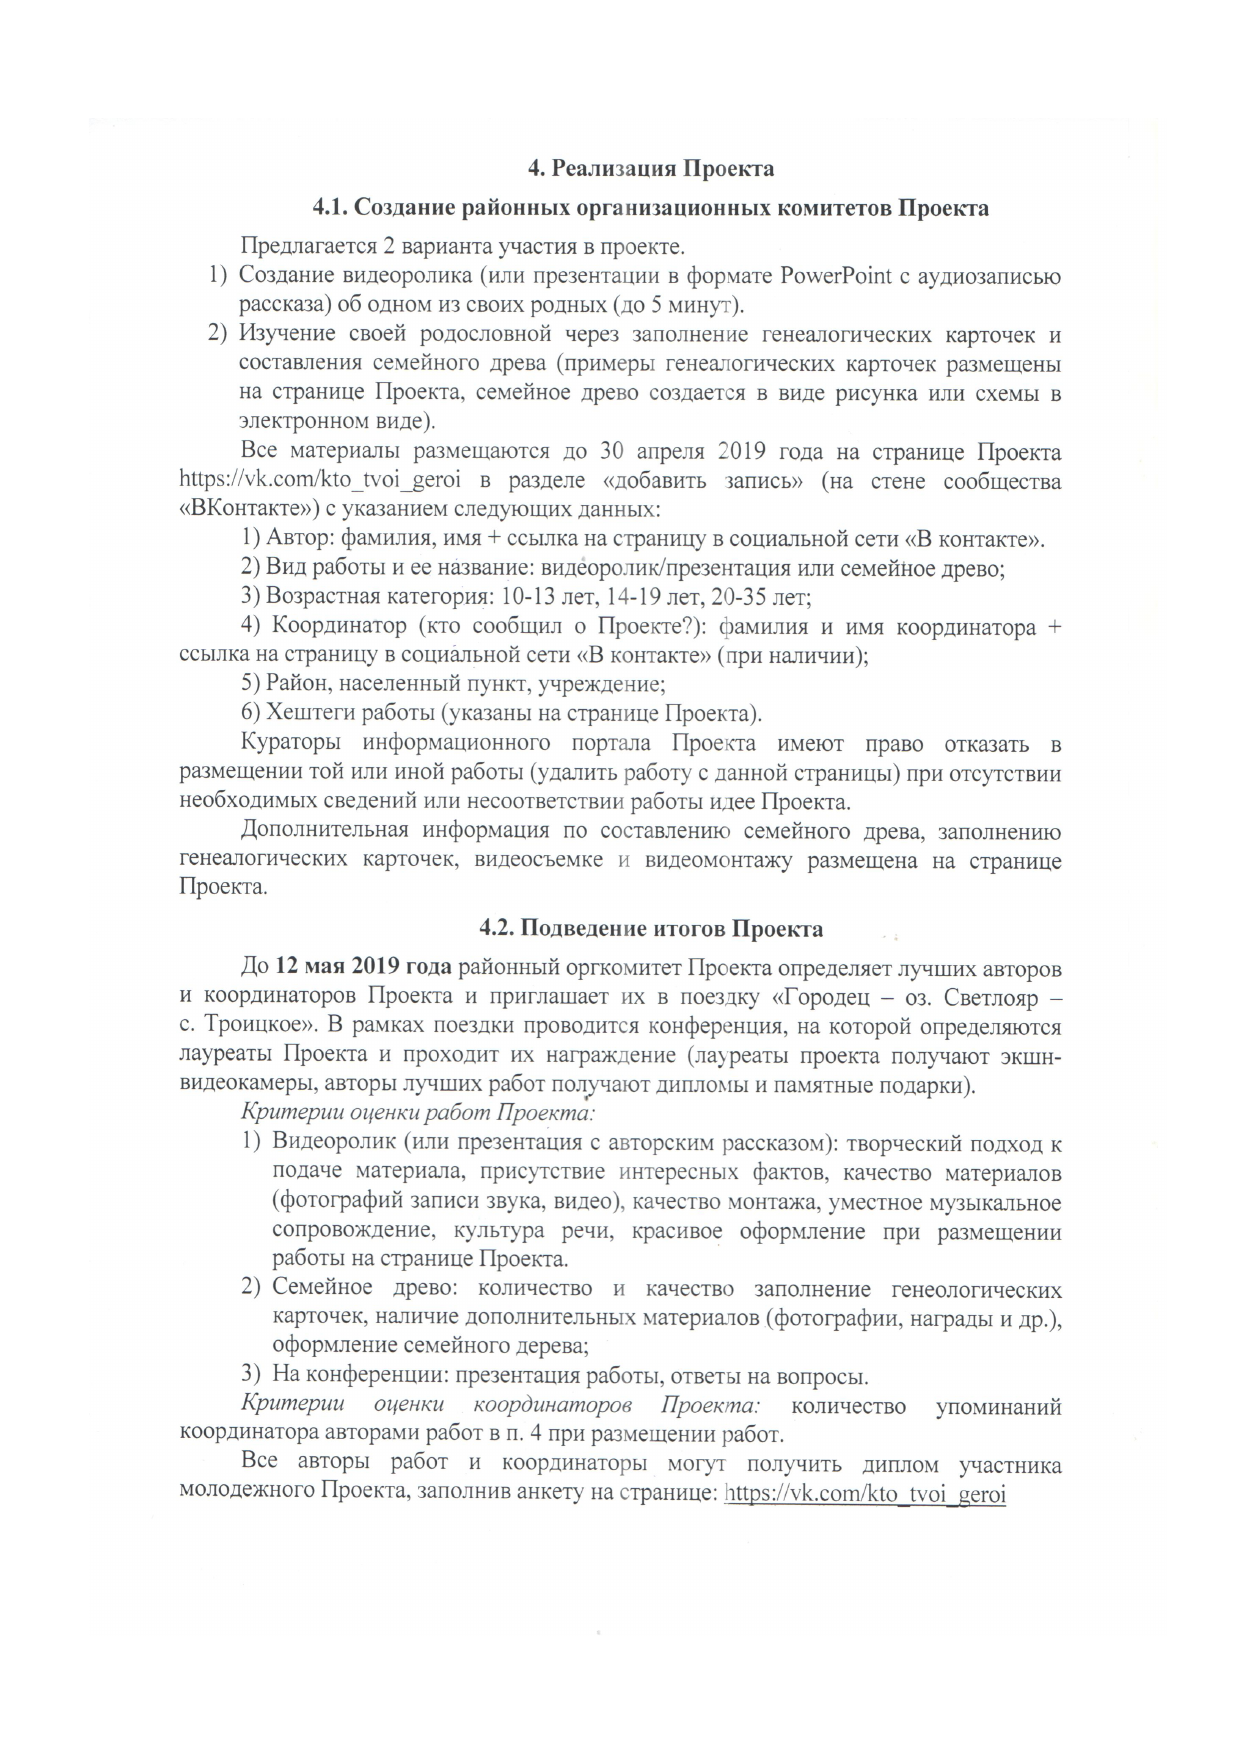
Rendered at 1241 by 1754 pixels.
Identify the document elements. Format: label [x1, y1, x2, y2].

picture [88, 118, 1167, 1636]
